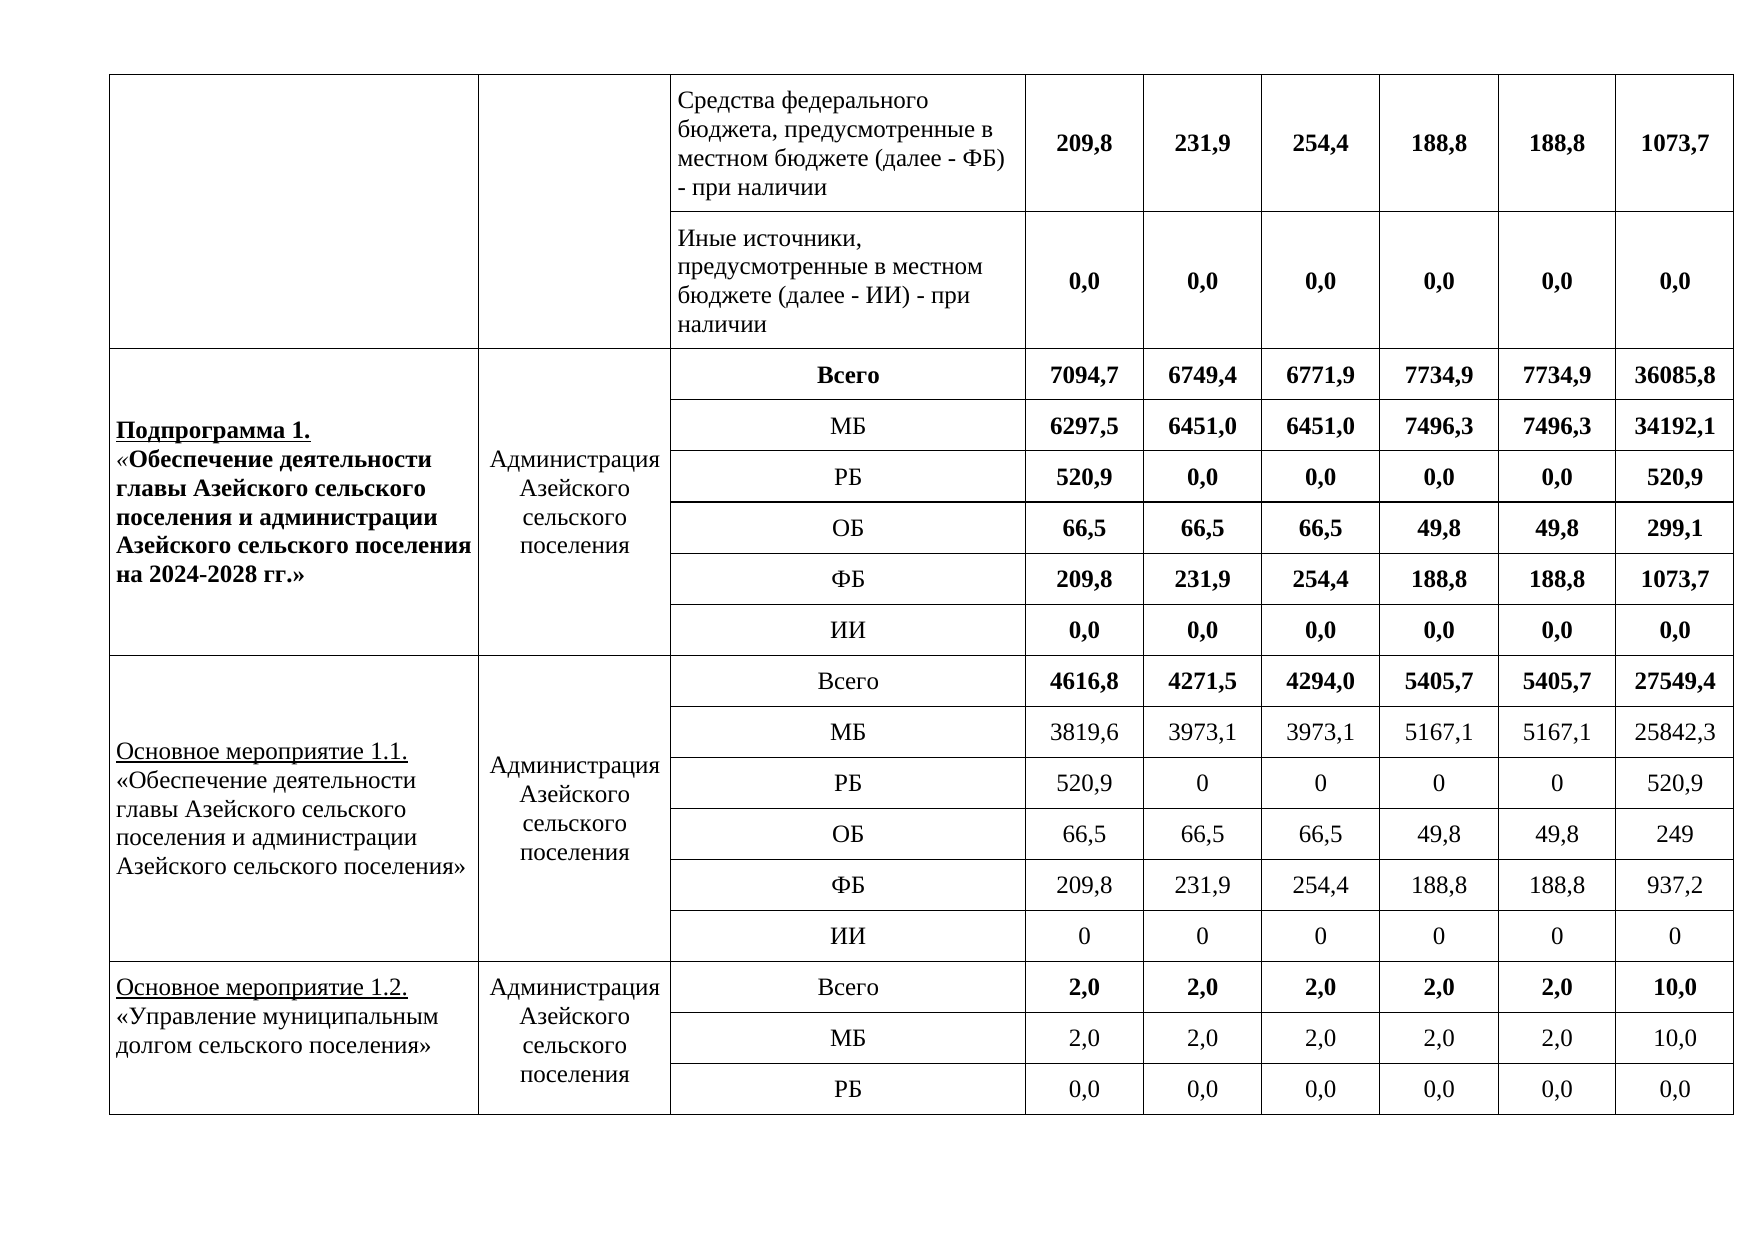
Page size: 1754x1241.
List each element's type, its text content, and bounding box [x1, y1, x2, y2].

table_cell Всего [671, 349, 1025, 399]
table_cell 209,8 [1026, 75, 1143, 211]
table_cell 0,0 [1380, 605, 1498, 654]
table_cell МБ [671, 1013, 1025, 1063]
table_cell 0,0 [1616, 1064, 1733, 1114]
table_cell 231,9 [1144, 554, 1261, 603]
table_cell 2,0 [1144, 962, 1261, 1012]
table_cell 2,0 [1499, 1013, 1615, 1063]
table_cell ФБ [671, 860, 1025, 910]
table_cell 0,0 [1262, 605, 1379, 654]
table_cell 188,8 [1380, 554, 1498, 603]
table_cell ОБ [671, 503, 1025, 552]
table_cell ОБ [671, 809, 1025, 859]
table_cell 7094,7 [1026, 349, 1143, 399]
table_cell 0,0 [1026, 212, 1143, 348]
table_cell 209,8 [1026, 554, 1143, 603]
table_cell 231,9 [1144, 75, 1261, 211]
table_cell Подпрограмма 1. «Обеспечение деятельности главы Азейского сельского поселения и администрации Азейского сельского поселения на 2024-2028 гг.» [110, 349, 478, 654]
table_cell 6451,0 [1262, 400, 1379, 450]
table_cell 49,8 [1380, 809, 1498, 859]
table_cell 0,0 [1499, 1064, 1615, 1114]
table_cell 6451,0 [1144, 400, 1261, 450]
table_cell 36085,8 [1616, 349, 1733, 399]
table_cell 6771,9 [1262, 349, 1379, 399]
table_cell 49,8 [1499, 809, 1615, 859]
table_cell 27549,4 [1616, 656, 1733, 706]
table_cell 520,9 [1616, 758, 1733, 808]
table_cell 5405,7 [1499, 656, 1615, 706]
table_cell 66,5 [1144, 503, 1261, 552]
table_cell 3973,1 [1262, 707, 1379, 757]
table_cell 2,0 [1380, 1013, 1498, 1063]
table_cell 66,5 [1262, 809, 1379, 859]
table_cell 49,8 [1380, 503, 1498, 552]
table_cell 10,0 [1616, 962, 1733, 1012]
table_cell 520,9 [1616, 451, 1733, 501]
table_cell 5167,1 [1499, 707, 1615, 757]
table_cell 7734,9 [1380, 349, 1498, 399]
table_cell 2,0 [1144, 1013, 1261, 1063]
table_cell 0 [1262, 758, 1379, 808]
table_cell 0,0 [1616, 605, 1733, 654]
table_cell 0,0 [1499, 451, 1615, 501]
table_cell 0,0 [1262, 212, 1379, 348]
table_cell Администрация Азейского сельского поселения [479, 656, 670, 961]
table_cell 520,9 [1026, 758, 1143, 808]
table_cell 2,0 [1262, 1013, 1379, 1063]
table_cell 0,0 [1499, 212, 1615, 348]
table_cell 2,0 [1262, 962, 1379, 1012]
table_cell ФБ [671, 554, 1025, 603]
table_cell РБ [671, 758, 1025, 808]
table_cell ИИ [671, 911, 1025, 961]
table_cell 0 [1026, 911, 1143, 961]
table_cell 5167,1 [1380, 707, 1498, 757]
table_cell 4271,5 [1144, 656, 1261, 706]
table_cell 3973,1 [1144, 707, 1261, 757]
table_cell 188,8 [1499, 554, 1615, 603]
table_cell Основное мероприятие 1.1. «Обеспечение деятельности главы Азейского сельского поселения и администрации Азейского сельского поселения» [110, 656, 478, 961]
table_cell Иные источники, предусмотренные в местном бюджете (далее - ИИ) - при наличии [671, 212, 1025, 348]
table_cell 66,5 [1026, 503, 1143, 552]
table_cell ИИ [671, 605, 1025, 654]
table_cell 66,5 [1144, 809, 1261, 859]
table_cell 66,5 [1262, 503, 1379, 552]
table_cell 6297,5 [1026, 400, 1143, 450]
table_cell Всего [671, 656, 1025, 706]
table_cell РБ [671, 1064, 1025, 1114]
table_cell МБ [671, 707, 1025, 757]
table_cell 4294,0 [1262, 656, 1379, 706]
table_cell 520,9 [1026, 451, 1143, 501]
table_cell 0,0 [1262, 451, 1379, 501]
table_cell 0,0 [1380, 1064, 1498, 1114]
table_cell 34192,1 [1616, 400, 1733, 450]
table_cell 49,8 [1499, 503, 1615, 552]
table_cell 188,8 [1499, 75, 1615, 211]
table_cell 0,0 [1144, 451, 1261, 501]
table_cell 0,0 [1262, 1064, 1379, 1114]
table_cell 4616,8 [1026, 656, 1143, 706]
table_cell 0,0 [1380, 451, 1498, 501]
table_cell 0,0 [1026, 605, 1143, 654]
table_cell 188,8 [1380, 860, 1498, 910]
table_cell 6749,4 [1144, 349, 1261, 399]
table_cell 7734,9 [1499, 349, 1615, 399]
table_cell 2,0 [1499, 962, 1615, 1012]
table_cell МБ [671, 400, 1025, 450]
table_cell 0,0 [1499, 605, 1615, 654]
table_cell Всего [671, 962, 1025, 1012]
table_cell 2,0 [1380, 962, 1498, 1012]
table_cell 7496,3 [1499, 400, 1615, 450]
table_cell 2,0 [1026, 1013, 1143, 1063]
table_cell 0,0 [1144, 1064, 1261, 1114]
table_cell 0,0 [1616, 212, 1733, 348]
table_cell 0,0 [1026, 1064, 1143, 1114]
table_cell 254,4 [1262, 75, 1379, 211]
table_cell Администрация Азейского сельского поселения [479, 349, 670, 654]
table_cell 25842,3 [1616, 707, 1733, 757]
table_cell 0 [1144, 911, 1261, 961]
table_cell 0,0 [1144, 605, 1261, 654]
table_cell 254,4 [1262, 860, 1379, 910]
table_cell 209,8 [1026, 860, 1143, 910]
table_cell Основное мероприятие 1.2. «Управление муниципальным долгом сельского поселения» [110, 962, 478, 1114]
table_cell 0 [1380, 911, 1498, 961]
table_cell 2,0 [1026, 962, 1143, 1012]
table_cell 0 [1262, 911, 1379, 961]
table_cell 5405,7 [1380, 656, 1498, 706]
table_cell 0 [1144, 758, 1261, 808]
table_cell 254,4 [1262, 554, 1379, 603]
table_cell 7496,3 [1380, 400, 1498, 450]
table_cell 66,5 [1026, 809, 1143, 859]
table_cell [479, 962, 670, 1114]
table_cell 1073,7 [1616, 554, 1733, 603]
table_cell 0,0 [1144, 212, 1261, 348]
table_cell 299,1 [1616, 503, 1733, 552]
table_cell 3819,6 [1026, 707, 1143, 757]
table_cell 1073,7 [1616, 75, 1733, 211]
table_cell 0,0 [1380, 212, 1498, 348]
table_cell 249 [1616, 809, 1733, 859]
table_cell 188,8 [1380, 75, 1498, 211]
table_cell 188,8 [1499, 860, 1615, 910]
table_cell 231,9 [1144, 860, 1261, 910]
table_cell Средства федерального бюджета, предусмотренные в местном бюджете (далее - ФБ) - при наличии [671, 75, 1025, 211]
table_cell 937,2 [1616, 860, 1733, 910]
table_cell РБ [671, 451, 1025, 501]
table_cell 10,0 [1616, 1013, 1733, 1063]
table_cell 0 [1380, 758, 1498, 808]
table_cell 0 [1499, 911, 1615, 961]
table_cell 0 [1616, 911, 1733, 961]
table_cell 0 [1499, 758, 1615, 808]
